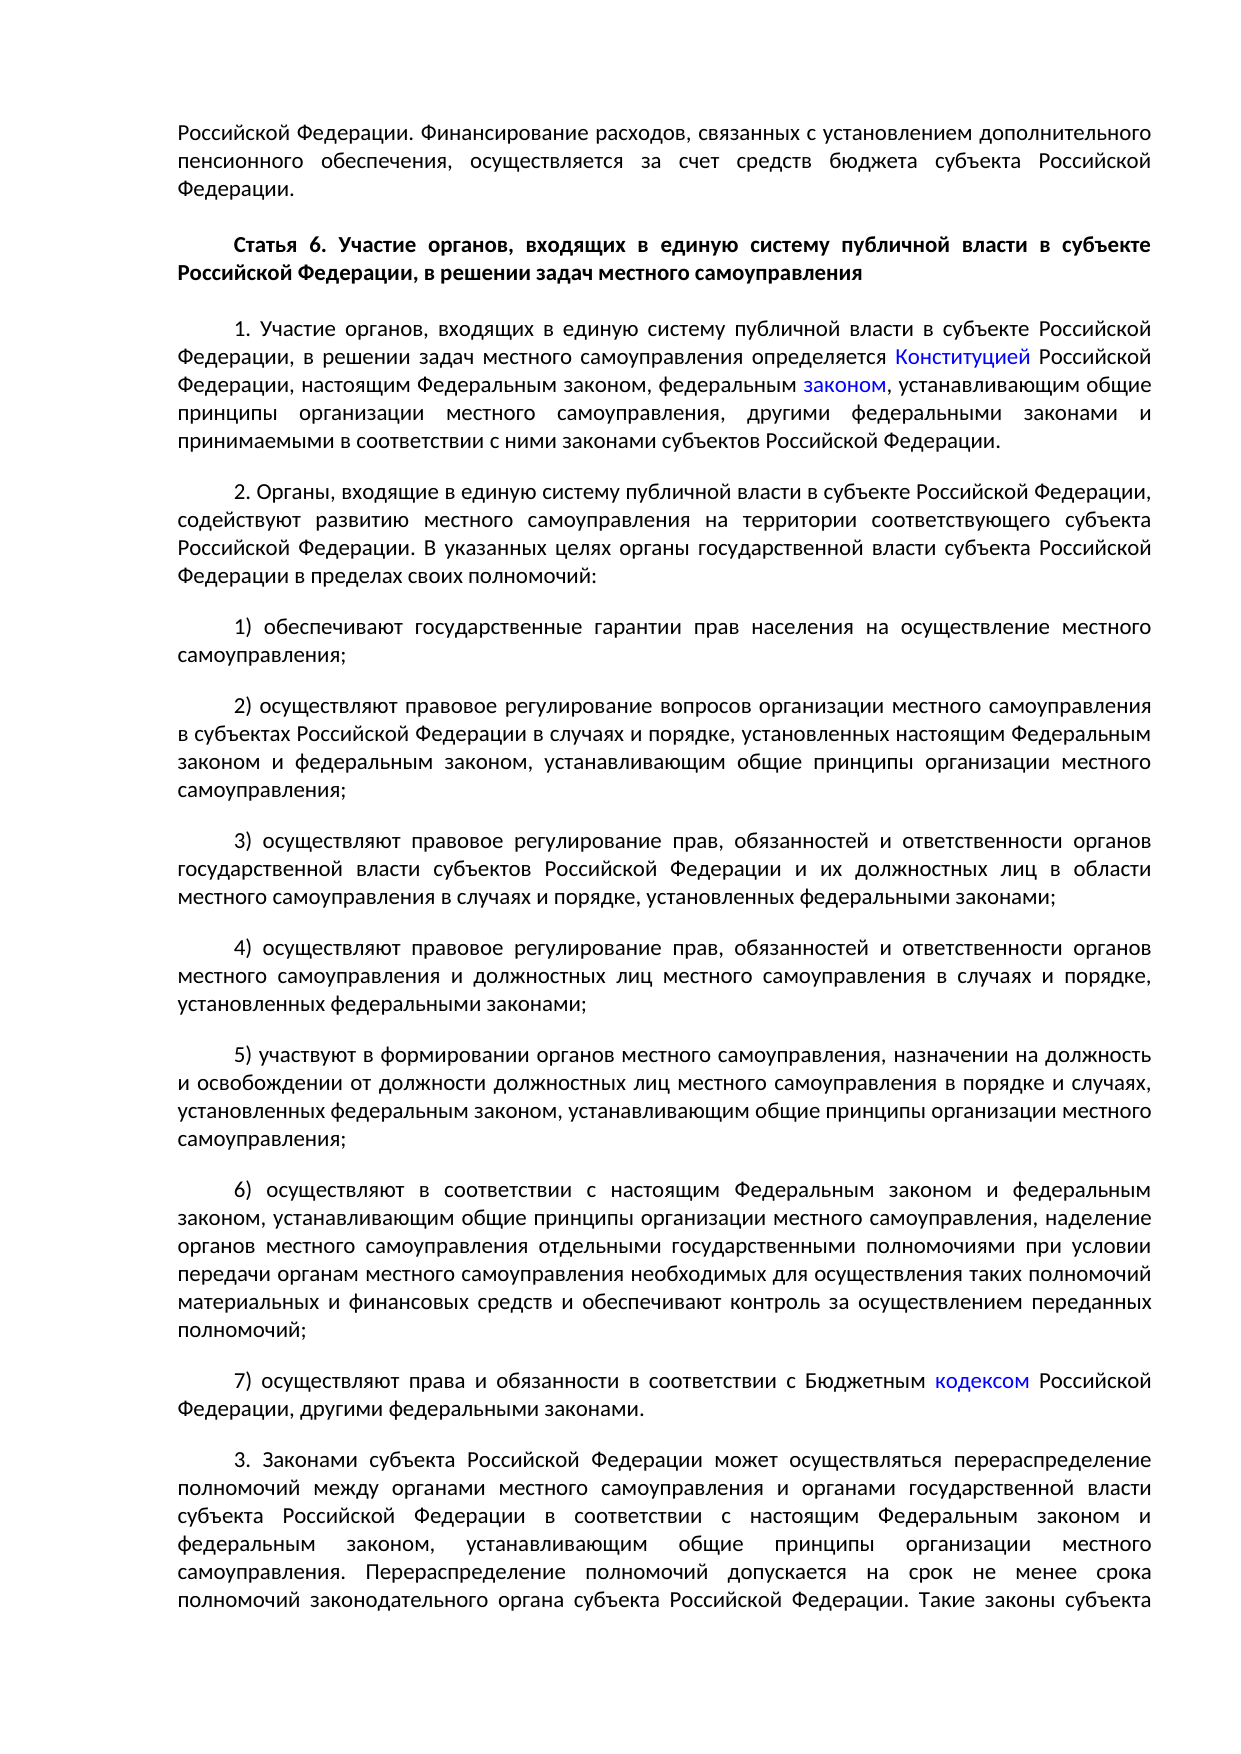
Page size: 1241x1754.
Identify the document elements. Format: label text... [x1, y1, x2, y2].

text 7) осуществляют права и обязанности в соответствии с Бюджетным кодексом Российской Федерации, другими федеральными законами. [177, 1366, 1152, 1422]
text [177, 1445, 1152, 1613]
text 1) обеспечивают государственные гарантии прав населения на осуществление местного самоуправления; [177, 612, 1152, 668]
text 1. Участие органов, входящих в единую систему публичной власти в субъекте Российской Федерации, в решении задач местного самоуправления определяется Конституцией Российской Федерации, настоящим Федеральным законом, федеральным законом, устанавливающим общие принципы организации местного самоуправления, другими федеральными законами и принимаемыми в соответствии с ними законами субъектов Российской Федерации. [177, 314, 1152, 454]
text 2. Органы, входящие в единую систему публичной власти в субъекте Российской Федерации, содействуют развитию местного самоуправления на территории соответствующего субъекта Российской Федерации. В указанных целях органы государственной власти субъекта Российской Федерации в пределах своих полномочий: [177, 477, 1152, 589]
text 6) осуществляют в соответствии с настоящим Федеральным законом и федеральным законом, устанавливающим общие принципы организации местного самоуправления, наделение органов местного самоуправления отдельными государственными полномочиями при условии передачи органам местного самоуправления необходимых для осуществления таких полномочий материальных и финансовых средств и обеспечивают контроль за осуществлением переданных полномочий; [177, 1175, 1152, 1343]
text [177, 118, 1152, 202]
text 3) осуществляют правовое регулирование прав, обязанностей и ответственности органов государственной власти субъектов Российской Федерации и их должностных лиц в области местного самоуправления в случаях и порядке, установленных федеральными законами; [177, 826, 1152, 910]
text 5) участвуют в формировании органов местного самоуправления, назначении на должность и освобождении от должности должностных лиц местного самоуправления в порядке и случаях, установленных федеральным законом, устанавливающим общие принципы организации местного самоуправления; [177, 1040, 1152, 1152]
text 2) осуществляют правовое регулирование вопросов организации местного самоуправления в субъектах Российской Федерации в случаях и порядке, установленных настоящим Федеральным законом и федеральным законом, устанавливающим общие принципы организации местного самоуправления; [177, 691, 1152, 803]
text 4) осуществляют правовое регулирование прав, обязанностей и ответственности органов местного самоуправления и должностных лиц местного самоуправления в случаях и порядке, установленных федеральными законами; [177, 933, 1152, 1017]
title Статья 6. Участие органов, входящих в единую систему публичной власти в субъекте Российской Федерации, в решении задач местного самоуправления [177, 230, 1152, 286]
